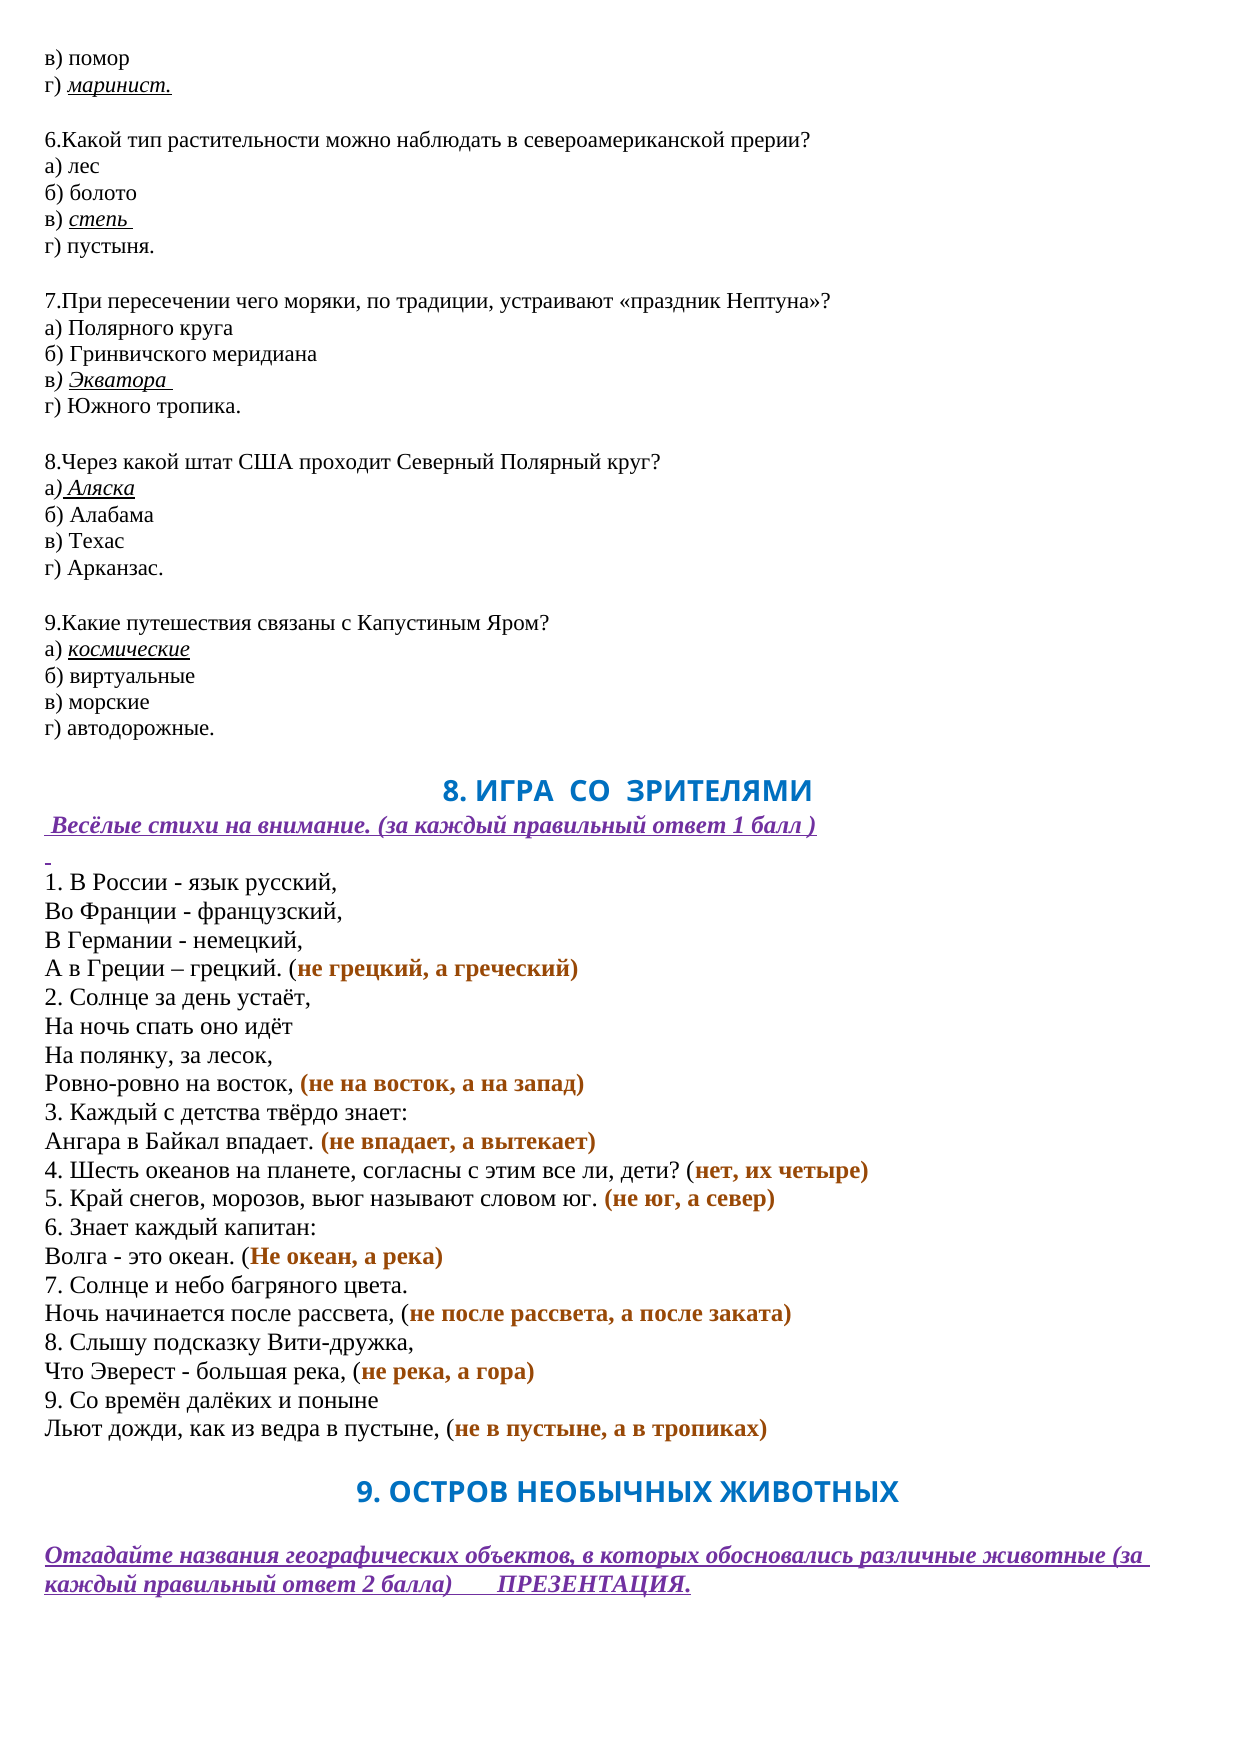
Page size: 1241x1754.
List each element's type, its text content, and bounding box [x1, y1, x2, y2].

text 5. Край снегов, морозов, вьюг называют словом юг. (не юг, а север) [44, 1183, 1211, 1212]
text Волга - это океан. (Не океан, а река) [44, 1241, 1211, 1270]
text Во Франции - французский, [44, 896, 1211, 925]
text Льют дожди, как из ведра в пустыне, (не в пустыне, а в тропиках) [44, 1413, 1211, 1442]
text 8.Через какой штат США проходит Северный Полярный круг? а) Аляска б) Алабама в) Техас г) Арканзас. [44, 448, 1211, 580]
text 6.Какой тип растительности можно наблюдать в североамериканской прерии? а) лес б) болото в) степь г) пустыня. [44, 126, 1211, 258]
text На ночь спать оно идёт [44, 1011, 1211, 1040]
text 7. Солнце и небо багряного цвета. [44, 1270, 1211, 1298]
text Что Эверест - большая река, (не река, а гора) [44, 1356, 1211, 1385]
text 9. Со времён далёких и поныне [44, 1385, 1211, 1413]
text 9.Какие путешествия связаны с Капустиным Яром? а) космические б) виртуальные в) морские г) автодорожные. [44, 609, 1211, 741]
text 9. ОСТРОВ НЕОБЫЧНЫХ ЖИВОТНЫХ [44, 1471, 1211, 1511]
text На полянку, за лесок, [44, 1040, 1211, 1068]
text Весёлые стихи на внимание. (за каждый правильный ответ 1 балл ) [44, 810, 1211, 838]
text 8. Слышу подсказку Вити-дружка, [44, 1327, 1211, 1356]
text Ровно-ровно на восток, (не на восток, а на запад) [44, 1068, 1211, 1097]
text 8. ИГРА СО ЗРИТЕЛЯМИ [44, 770, 1211, 810]
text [44, 44, 1211, 97]
text 7.При пересечении чего моряки, по традиции, устраивают «праздник Нептуна»? а) Полярного круга б) Гринвичского меридиана в) Экватора г) Южного тропика. [44, 287, 1211, 419]
text А в Греции – грецкий. (не грецкий, а греческий) [44, 953, 1211, 982]
text 3. Каждый с детства твёрдо знает: [44, 1097, 1211, 1126]
text В Германии - немецкий, [44, 925, 1211, 953]
text 6. Знает каждый капитан: [44, 1212, 1211, 1241]
text Ночь начинается после рассвета, (не после рассвета, а после заката) [44, 1298, 1211, 1327]
text 2. Солнце за день устаёт, [44, 982, 1211, 1011]
text Отгадайте названия географических объектов, в которых обосновались различные животные (за каждый правильный ответ 2 балла) ПРЕЗЕНТАЦИЯ. [44, 1540, 1211, 1598]
text Ангара в Байкал впадает. (не впадает, а вытекает) [44, 1126, 1211, 1155]
text 1. В России - язык русский, [44, 867, 1211, 896]
text 4. Шесть океанов на планете, согласны с этим все ли, дети? (нет, их четыре) [44, 1155, 1211, 1183]
